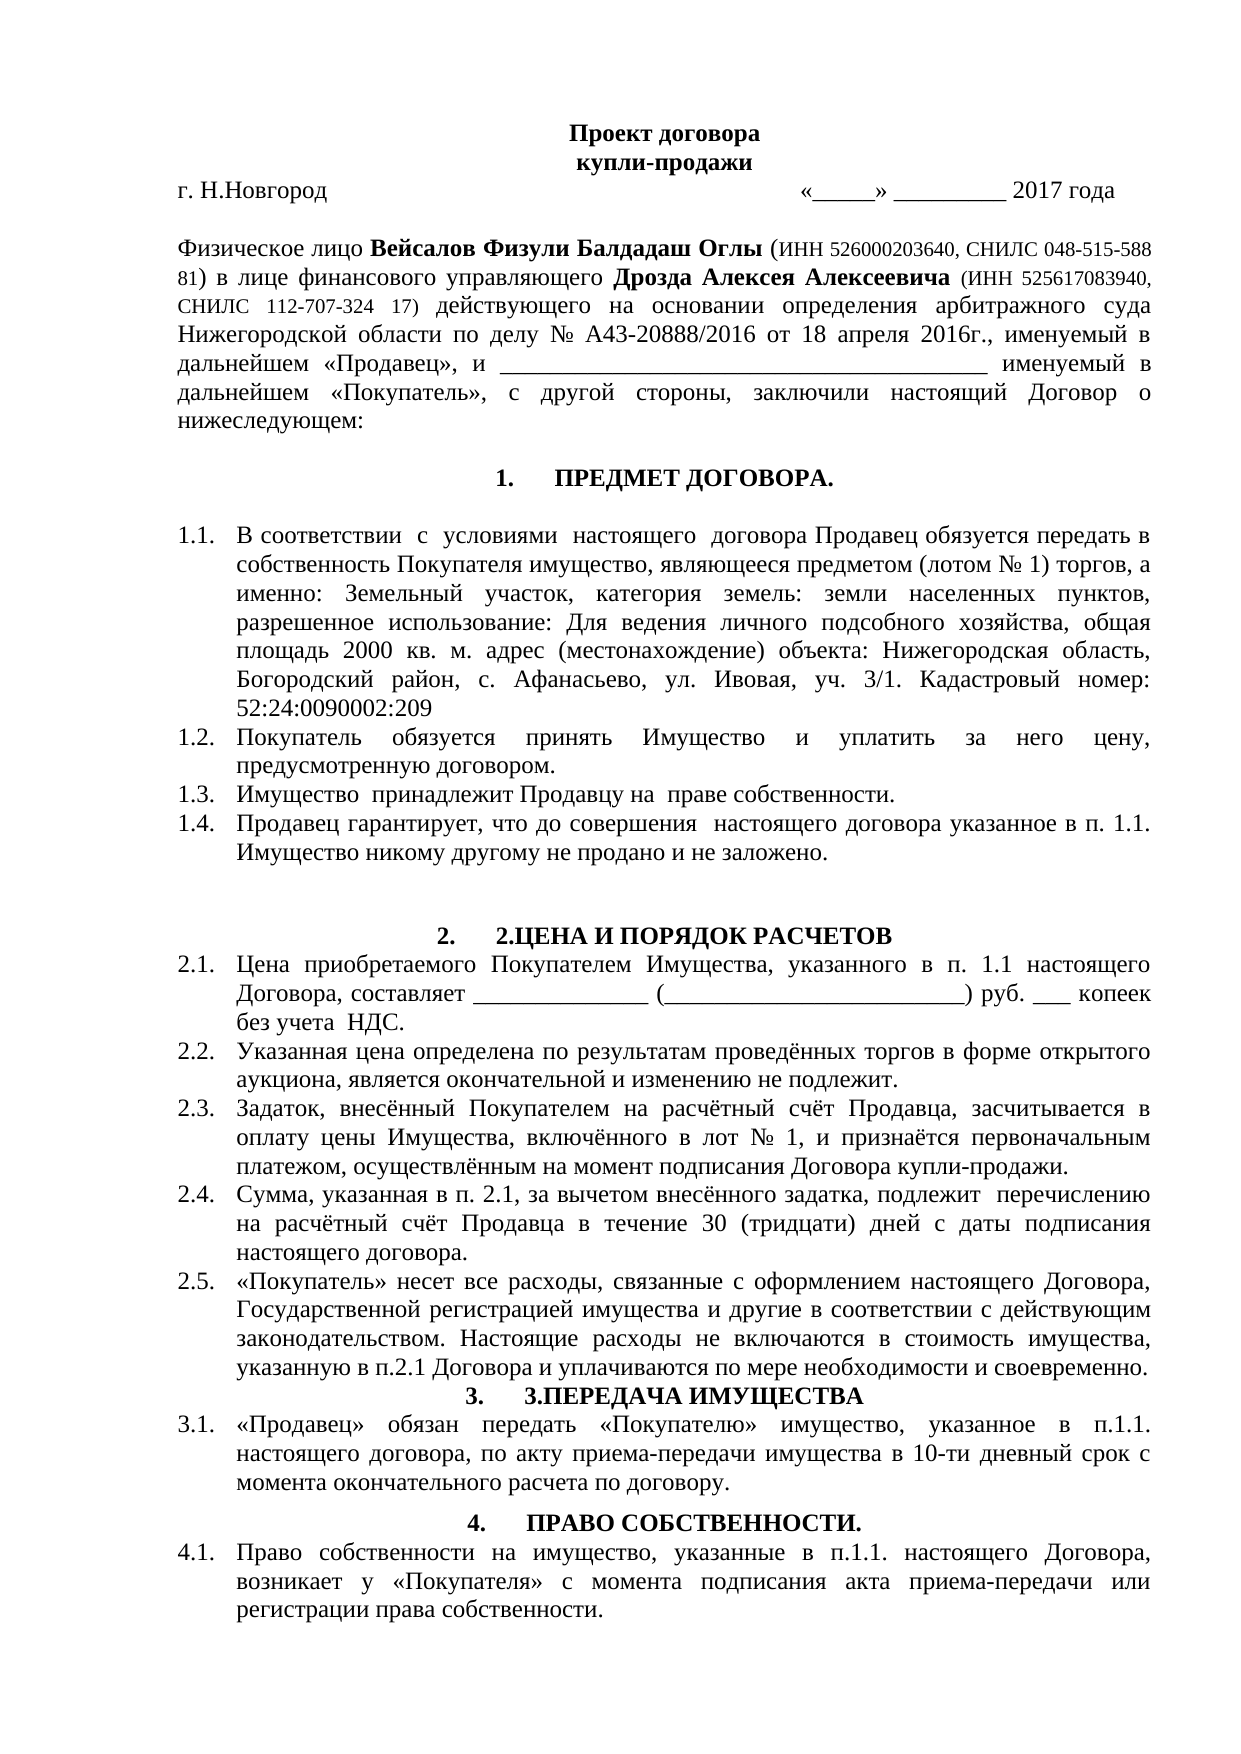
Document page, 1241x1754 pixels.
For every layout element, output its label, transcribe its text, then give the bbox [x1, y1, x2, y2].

list Задаток, внесённый Покупателем на расчётный счёт Продавца, засчитывается в оплату цены Имущества, включённого в лот № 1, и признаётся первоначальным платежом, осуществлённым на момент подписания Договора купли-продажи. [177, 1093, 1152, 1179]
title В соответствии с условиями настоящего договора Продавец обязуется передать в собственность Покупателя имущество, являющееся предметом (лотом № 1) торгов, а именно: Земельный участок, категория земель: земли населенных пунктов, разрешенное использование: Для ведения личного подсобного хозяйства, общая площадь 2000 кв. м. адрес (местонахождение) объекта: Нижегородская область, Богородский район, с. Афанасьево, ул. Ивовая, уч. 3/1. Кадастровый номер: 52:24:0090002:209 [177, 521, 1152, 722]
title Сумма, указанная в п. 2.1, за вычетом внесённого задатка, подлежит перечислению на расчётный счёт Продавца в течение 30 (тридцати) дней с даты подписания настоящего договора. [177, 1179, 1152, 1266]
list Указанная цена определена по результатам проведённых торгов в форме открытого аукциона, является окончательной и изменению не подлежит. [177, 1036, 1152, 1093]
title 2.ЦЕНА И ПОРЯДОК РАСЧЕТОВ [177, 921, 1152, 949]
list ПРЕДМЕТ ДОГОВОРА. [177, 463, 1152, 492]
list ПРАВО СОБСТВЕННОСТИ. [177, 1508, 1152, 1537]
text Физическое лицо Вейсалов Физули Балдадаш Оглы (ИНН 526000203640, СНИЛС 048-515-588 81) в лице финансового управляющего Дрозда Алексея Алексеевича (ИНН 525617083940, СНИЛС 112-707-324 17) действующего на основании определения арбитражного суда Нижегородской области по делу № А43-20888/2016 от 18 апреля 2016г., именуемый в дальнейшем «Продавец», и _______________________________________ именуемый в дальнейшем «Покупатель», с другой стороны, заключили настоящий Договор о нижеследующем: [177, 233, 1152, 434]
text Проект договора [177, 118, 1152, 147]
list Цена приобретаемого Покупателем Имущества, указанного в п. 1.1 настоящего Договора, составляет ______________ (________________________) руб. ___ копеек без учета НДС. [177, 949, 1152, 1036]
title Продавец гарантирует, что до совершения настоящего договора указанное в п. 1.1. Имущество никому другому не продано и не заложено. [177, 808, 1152, 866]
list «Продавец» обязан передать «Покупателю» имущество, указанное в п.1.1. настоящего договора, по акту приема-передачи имущества в 10-ти дневный срок с момента окончательного расчета по договору. [177, 1409, 1152, 1496]
list Право собственности на имущество, указанные в п.1.1. настоящего Договора, возникает у «Покупателя» с момента подписания акта приема-передачи или регистрации права собственности. [177, 1537, 1152, 1623]
title Имущество принадлежит Продавцу на праве собственности. [177, 779, 1152, 808]
text купли-продажи [177, 147, 1152, 176]
title «Покупатель» несет все расходы, связанные с оформлением настоящего Договора, Государственной регистрацией имущества и другие в соответствии с действующим законодательством. Настоящие расходы не включаются в стоимость имущества, указанную в п.2.1 Договора и уплачиваются по мере необходимости и своевременно. [177, 1266, 1152, 1381]
text г. Н.Новгород «_____» _________ 2017 года [177, 176, 1152, 204]
title Покупатель обязуется принять Имущество и уплатить за него цену, предусмотренную договором. [177, 722, 1152, 779]
title 3.ПЕРЕДАЧА ИМУЩЕСТВА [177, 1381, 1152, 1409]
